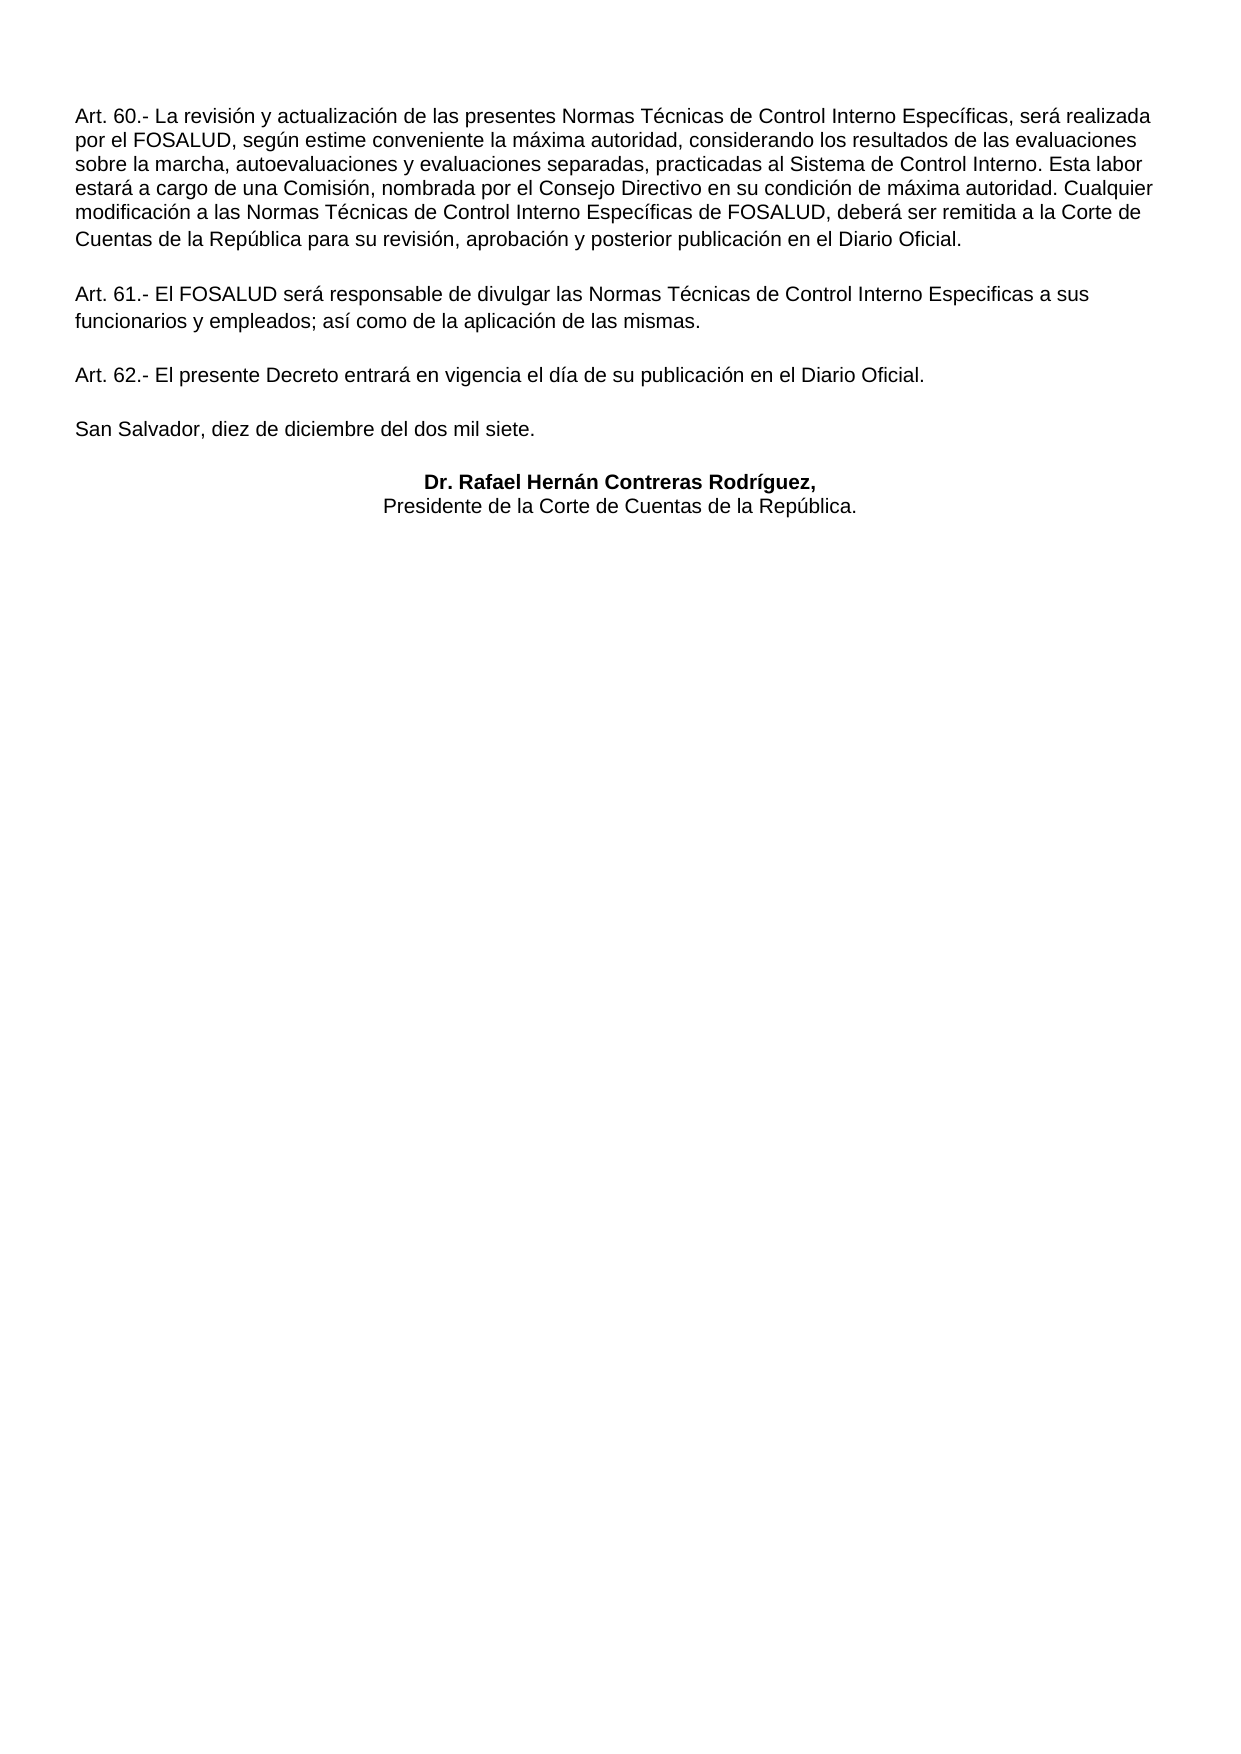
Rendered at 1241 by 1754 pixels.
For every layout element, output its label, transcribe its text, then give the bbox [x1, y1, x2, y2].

text Art. 61.- El FOSALUD será responsable de divulgar las Normas Técnicas de Control Interno Especificas a sus funcionarios y empleados; así como de la aplicación de las mismas. [75, 281, 1165, 334]
text Art. 60.- La revisión y actualización de las presentes Normas Técnicas de Control Interno Específicas, será realizada por el FOSALUD, según estime conveniente la máxima autoridad, considerando los resultados de las evaluaciones sobre la marcha, autoevaluaciones y evaluaciones separadas, practicadas al Sistema de Control Interno. Esta labor estará a cargo de una Comisión, nombrada por el Consejo Directivo en su condición de máxima autoridad. Cualquier modificación a las Normas Técnicas de Control Interno Específicas de FOSALUD, deberá ser remitida a la Corte de Cuentas de la República para su revisión, aprobación y posterior publicación en el Diario Oficial. [75, 75, 1165, 252]
text Dr. Rafael Hernán Contreras Rodríguez, Presidente de la Corte de Cuentas de la República.Final del formulario [75, 469, 1165, 517]
text San Salvador, diez de diciembre del dos mil siete. [75, 416, 1165, 440]
text Art. 62.- El presente Decreto entrará en vigencia el día de su publicación en el Diario Oficial. [75, 363, 1165, 387]
